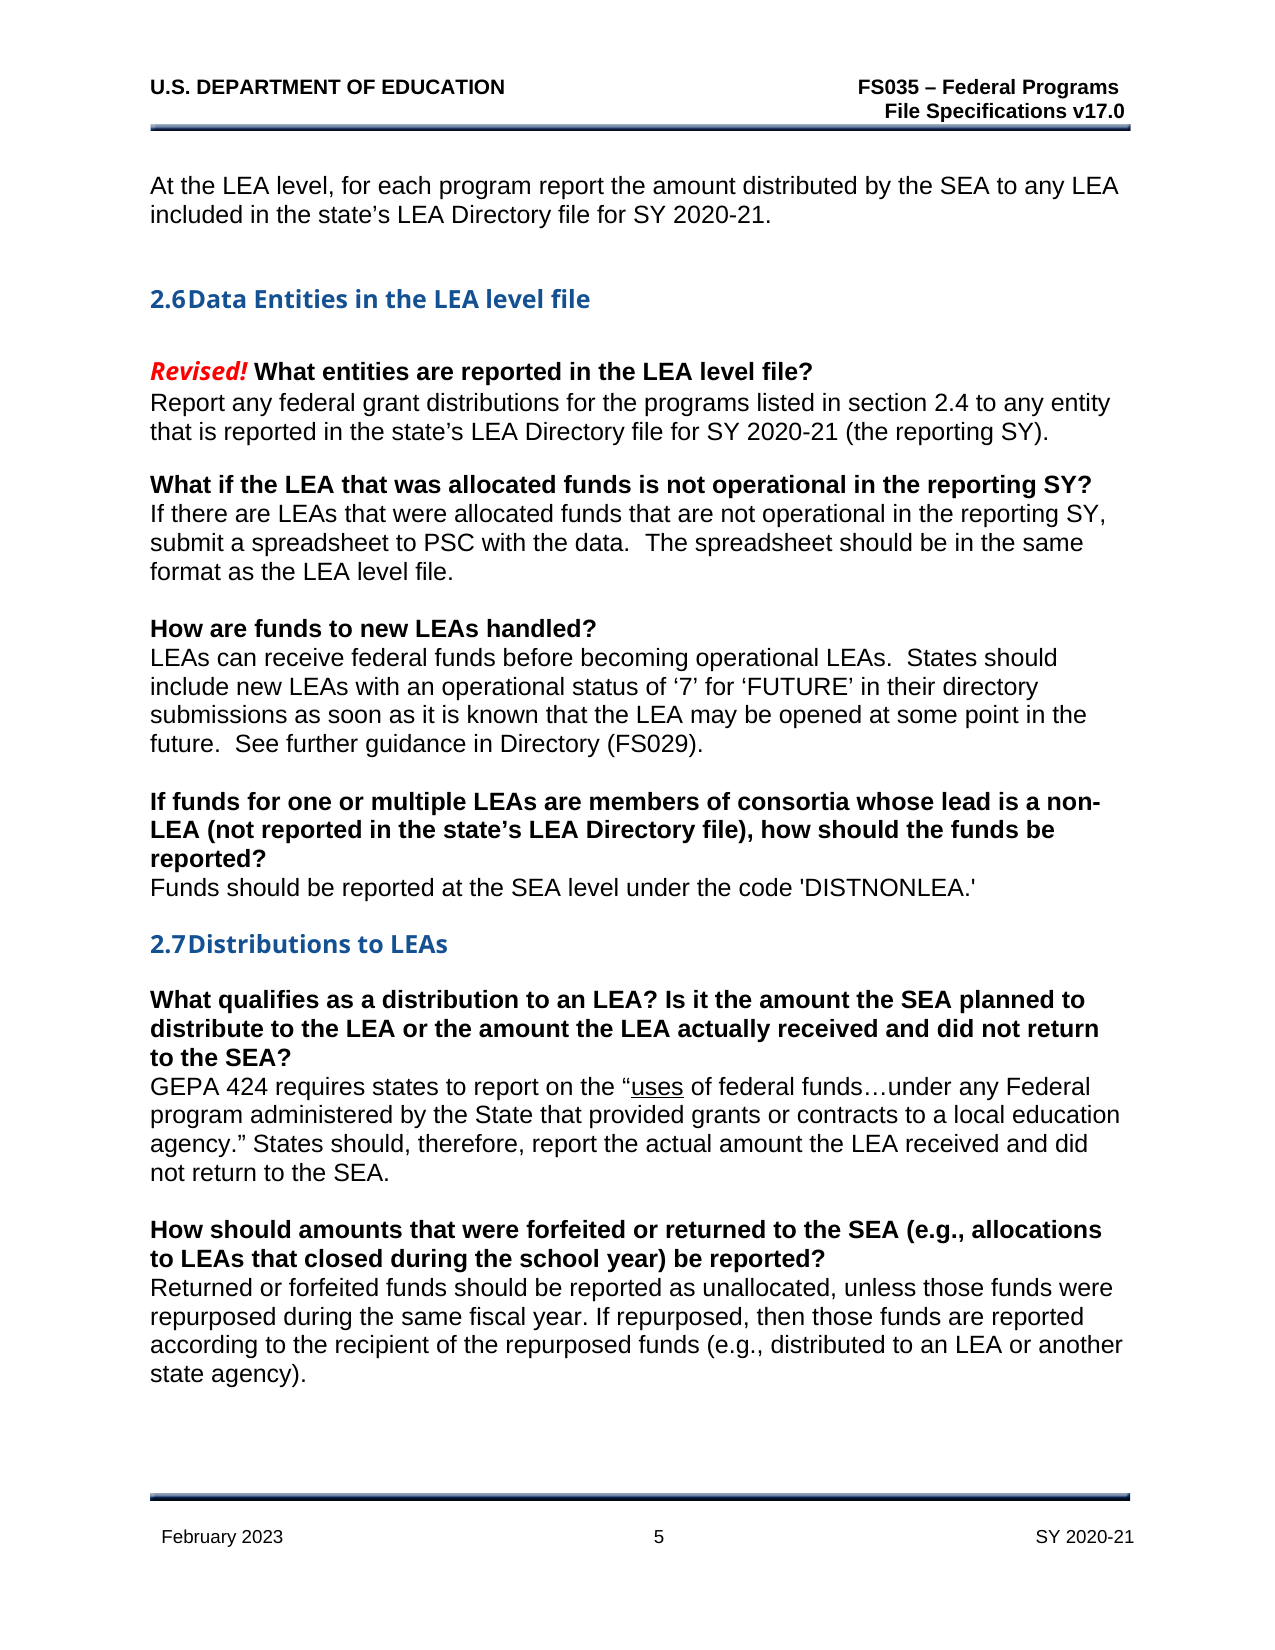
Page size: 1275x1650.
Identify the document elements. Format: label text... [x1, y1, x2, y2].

text Returned or forfeited funds should be reported as unallocated, unless those funds were repurposed during the same fiscal year. If repurposed, then those funds are reported according to the recipient of the repurposed funds (e.g., distributed to an LEA or another state agency). [150, 1273, 1125, 1388]
text Funds should be reported at the SEA level under the code 'DISTNONLEA.' [150, 873, 1125, 901]
text How should amounts that were forfeited or returned to the SEA (e.g., allocations to LEAs that closed during the school year) be reported? [150, 1216, 1125, 1273]
text At the LEA level, for each program report the amount distributed by the SEA to any LEA included in the state’s LEA Directory file for SY 2020-21. [150, 171, 1125, 228]
text Revised! What entities are reported in the LEA level file? [150, 354, 1125, 388]
subtitle Data Entities in the LEA level file [150, 282, 1125, 316]
text LEAs can receive federal funds before becoming operational LEAs. States should include new LEAs with an operational status of ‘7’ for ‘FUTURE’ in their directory submissions as soon as it is known that the LEA may be opened at some point in the future. See further guidance in Directory (FS029). [150, 643, 1125, 758]
text If funds for one or multiple LEAs are members of consortia whose lead is a non-LEA (not reported in the state’s LEA Directory file), how should the funds be reported? [150, 786, 1125, 873]
text What qualifies as a distribution to an LEA? Is it the amount the SEA planned to distribute to the LEA or the amount the LEA actually received and did not return to the SEA? [150, 986, 1125, 1072]
picture [150, 1493, 1130, 1501]
text GEPA 424 requires states to report on the “uses of federal funds…under any Federal program administered by the State that provided grants or contracts to a local education agency.” States should, therefore, report the actual amount the LEA received and did not return to the SEA. [150, 1072, 1125, 1187]
subtitle Distributions to LEAs [150, 926, 1125, 961]
text What if the LEA that was allocated funds is not operational in the reporting SY? [150, 470, 1125, 499]
picture [150, 122, 1138, 131]
text How are funds to new LEAs handled? [150, 614, 1125, 643]
text Report any federal grant distributions for the programs listed in section 2.4 to any entity that is reported in the state’s LEA Directory file for SY 2020-21 (the reporting SY). [150, 388, 1125, 445]
text If there are LEAs that were allocated funds that are not operational in the reporting SY, submit a spreadsheet to PSC with the data. The spreadsheet should be in the same format as the LEA level file. [150, 499, 1125, 585]
